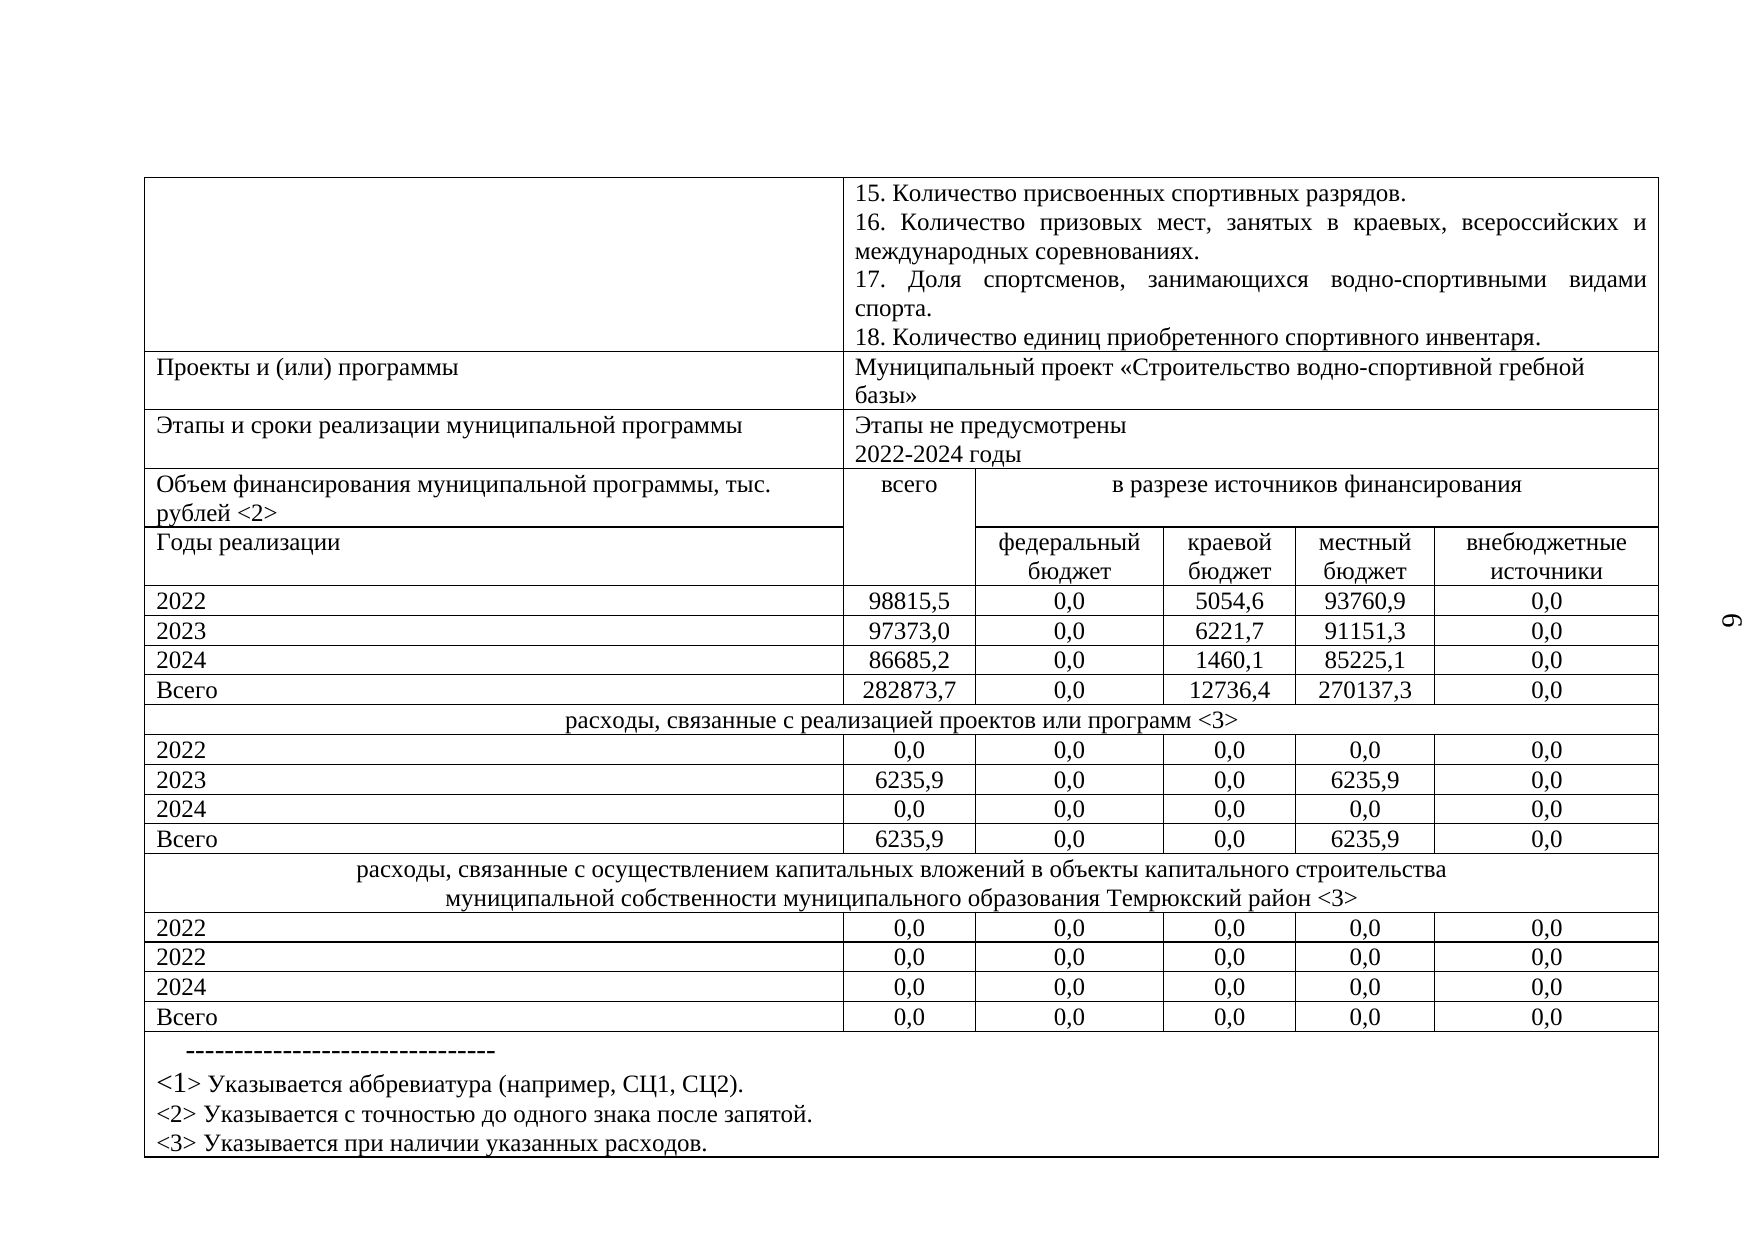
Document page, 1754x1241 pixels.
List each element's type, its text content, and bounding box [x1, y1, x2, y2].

table_cell Годы реализации [145, 528, 843, 585]
table_cell 0,0 [1435, 1002, 1658, 1031]
table_cell федеральный бюджет [976, 528, 1163, 585]
table_cell 0,0 [1164, 943, 1295, 971]
table_cell 0,0 [1435, 972, 1658, 1001]
table_cell 2022 [145, 735, 843, 764]
table_cell 0,0 [1435, 824, 1658, 853]
table_cell 0,0 [976, 824, 1163, 853]
table_cell всего [844, 469, 975, 585]
table_cell 6235,9 [1296, 824, 1434, 853]
table_cell 0,0 [844, 795, 975, 823]
table_cell 282873,7 [844, 675, 975, 704]
table_cell 0,0 [1435, 646, 1658, 674]
table_cell 86685,2 [844, 646, 975, 674]
table_cell 2024 [145, 646, 843, 674]
table_cell 0,0 [1164, 765, 1295, 793]
table_cell 0,0 [1296, 795, 1434, 823]
table_cell 2024 [145, 795, 843, 823]
table_cell 2024 [145, 972, 843, 1001]
table_cell 0,0 [976, 795, 1163, 823]
table_cell 98815,5 [844, 586, 975, 615]
table_cell 0,0 [1296, 735, 1434, 764]
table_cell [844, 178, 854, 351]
table_cell 0,0 [976, 972, 1163, 1001]
table_cell 0,0 [1435, 913, 1658, 941]
table_cell 0,0 [976, 765, 1163, 793]
table_cell 0,0 [1164, 824, 1295, 853]
table_cell 0,0 [1164, 1002, 1295, 1031]
table_cell 0,0 [1296, 1002, 1434, 1031]
table_cell 0,0 [1435, 675, 1658, 704]
table_cell 2022 [145, 913, 843, 941]
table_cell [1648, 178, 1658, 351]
table_cell 0,0 [1435, 795, 1658, 823]
table_cell 0,0 [844, 735, 975, 764]
table_cell 6235,9 [844, 765, 975, 793]
table_cell 0,0 [1164, 795, 1295, 823]
table_cell 97373,0 [844, 616, 975, 644]
table_cell 85225,1 [1296, 646, 1434, 674]
table_cell внебюджетные источники [1435, 528, 1658, 585]
table_cell в разрезе источников финансирования [976, 469, 1658, 526]
table_cell 2023 [145, 765, 843, 793]
table_cell 0,0 [976, 586, 1163, 615]
table_cell 6235,9 [1296, 765, 1434, 793]
table_cell 12736,4 [1164, 675, 1295, 704]
table_cell 0,0 [976, 616, 1163, 644]
table_cell 270137,3 [1296, 675, 1434, 704]
table_cell 0,0 [1296, 943, 1434, 971]
table_cell 0,0 [976, 646, 1163, 674]
table_cell 2022 [145, 586, 843, 615]
table_cell 0,0 [1435, 586, 1658, 615]
table_cell 6235,9 [844, 824, 975, 853]
table_cell краевой бюджет [1164, 528, 1295, 585]
table_cell Муниципальный проект «Строительство водно-спортивной гребной базы» [844, 352, 1658, 409]
table_cell 0,0 [1296, 913, 1434, 941]
table_cell расходы, связанные с реализацией проектов или программ <3> [145, 705, 1658, 734]
table_cell Всего [145, 824, 843, 853]
table_cell Объем финансирования муниципальной программы, тыс. рублей <2> [145, 469, 843, 526]
table_cell 0,0 [844, 972, 975, 1001]
table_cell 0,0 [976, 735, 1163, 764]
table_cell 2022 [145, 943, 843, 971]
table_cell 0,0 [844, 1002, 975, 1031]
table_cell 0,0 [1435, 765, 1658, 793]
table_cell 2023 [145, 616, 843, 644]
table_cell 0,0 [1164, 972, 1295, 1001]
table_cell 5054,6 [1164, 586, 1295, 615]
table_cell 0,0 [1435, 735, 1658, 764]
table_cell Этапы и сроки реализации муниципальной программы [145, 410, 843, 468]
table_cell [145, 178, 843, 351]
table_cell 0,0 [1435, 943, 1658, 971]
table_cell Проекты и (или) программы [145, 352, 843, 409]
table_cell 0,0 [1296, 972, 1434, 1001]
table_cell 0,0 [976, 675, 1163, 704]
table_cell 6221,7 [1164, 616, 1295, 644]
table_cell -------------------------------- <1> Указывается аббревиатура (например, СЦ1, СЦ2). <2> Указывается с точностью до одного знака после запятой. <3> Указывается при наличии указанных расходов. [145, 1032, 1658, 1156]
table_cell 0,0 [976, 1002, 1163, 1031]
table_cell 0,0 [976, 943, 1163, 971]
table_cell местный бюджет [1296, 528, 1434, 585]
table_cell 0,0 [1164, 735, 1295, 764]
table_cell 1460,1 [1164, 646, 1295, 674]
table_cell 0,0 [1435, 616, 1658, 644]
table_cell 0,0 [976, 913, 1163, 941]
table_cell Всего [145, 1002, 843, 1031]
table_cell 0,0 [844, 943, 975, 971]
table_cell 93760,9 [1296, 586, 1434, 615]
table_cell 0,0 [844, 913, 975, 941]
table_cell Всего [145, 675, 843, 704]
table_cell расходы, связанные с осуществлением капитальных вложений в объекты капитального строительства муниципальной собственности муниципального образования Темрюкский район <3> [145, 854, 1658, 912]
table_cell 0,0 [1164, 913, 1295, 941]
table_cell Этапы не предусмотрены 2022-2024 годы [844, 410, 1658, 468]
table_cell 91151,3 [1296, 616, 1434, 644]
